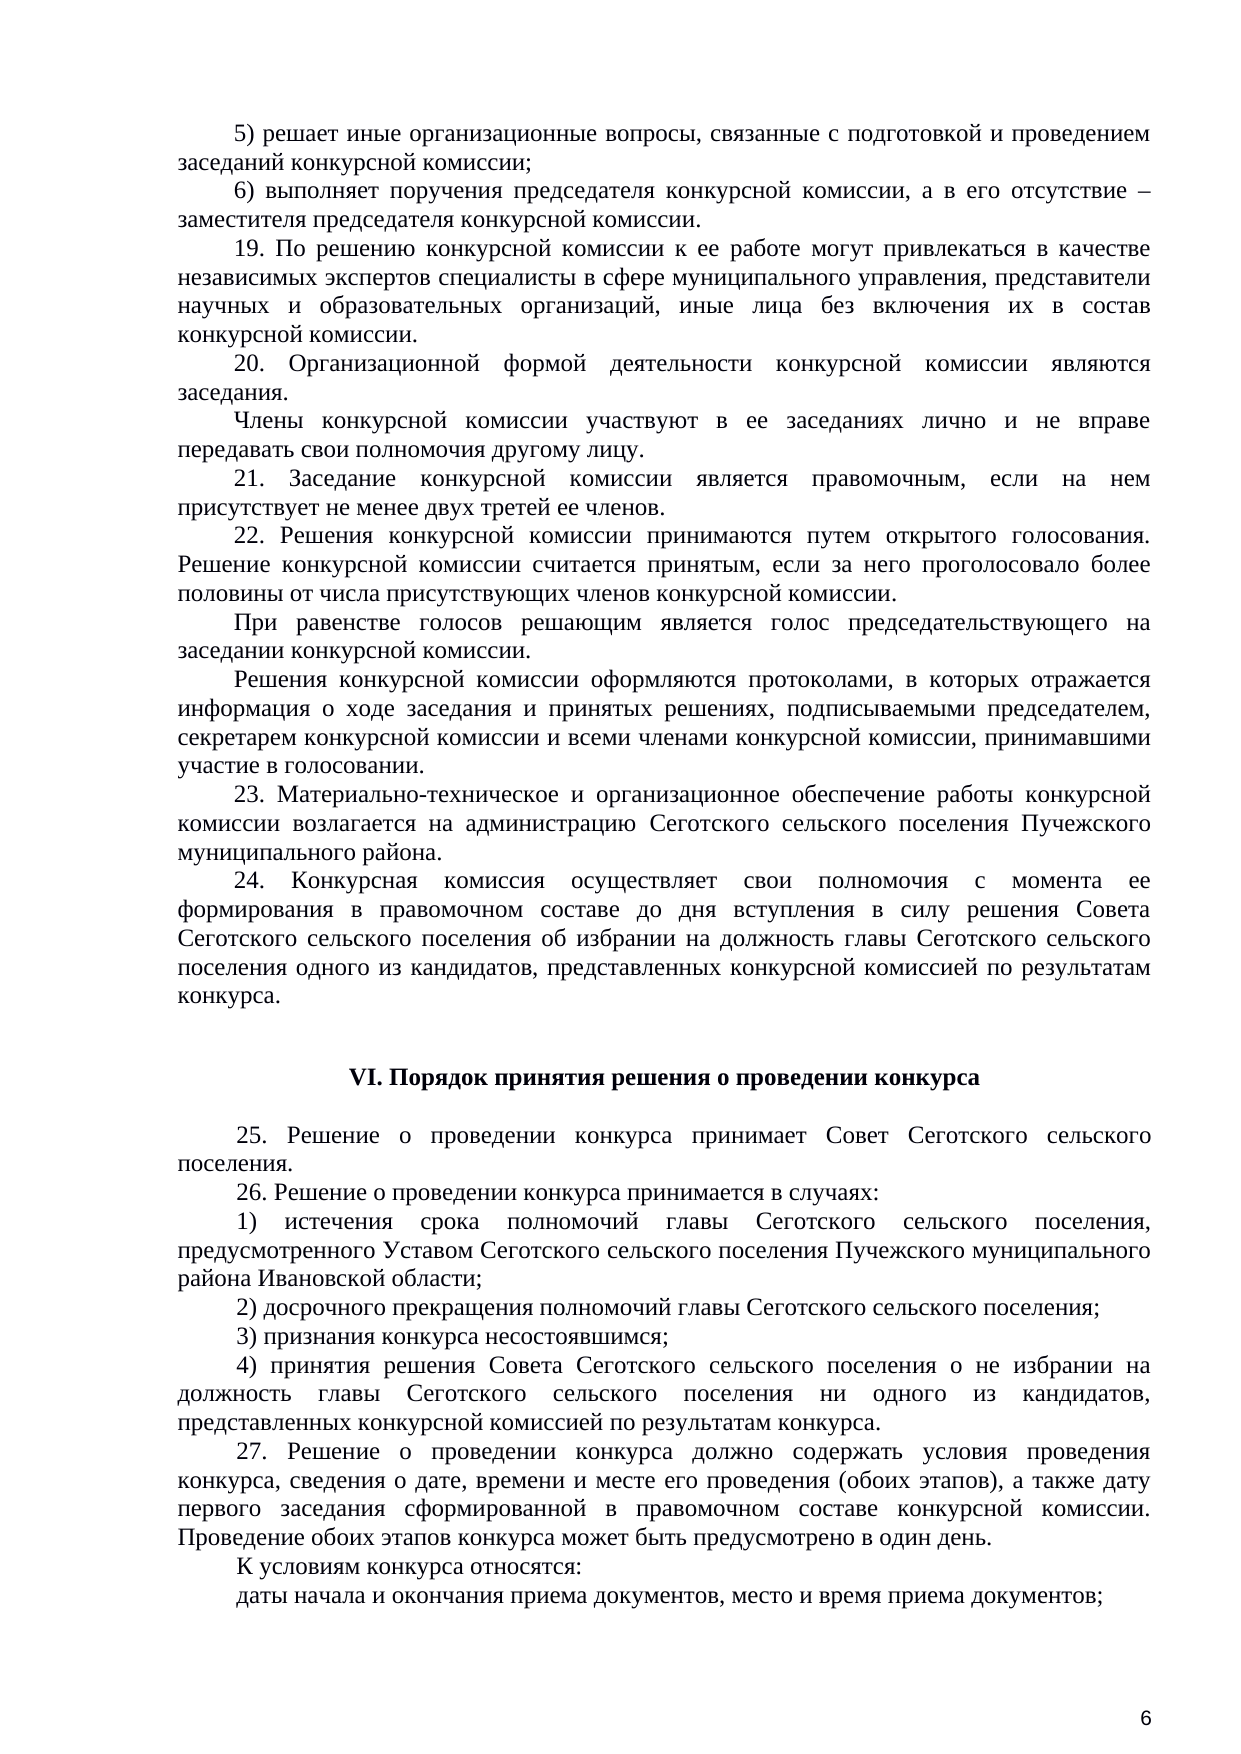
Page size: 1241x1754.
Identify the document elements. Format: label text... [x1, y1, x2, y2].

text Члены конкурсной комиссии участвуют в ее заседаниях лично и не вправе передавать свои полномочия другому лицу. [177, 406, 1152, 463]
text К условиям конкурса относятся: [177, 1551, 1152, 1580]
text 19. По решению конкурсной комиссии к ее работе могут привлекаться в качестве независимых экспертов специалисты в сфере муниципального управления, представители научных и образовательных организаций, иные лица без включения их в состав конкурсной комиссии. [177, 233, 1152, 348]
text 5) решает иные организационные вопросы, связанные с подготовкой и проведением заседаний конкурсной комиссии; [177, 118, 1152, 176]
text 23. Материально-техническое и организационное обеспечение работы конкурсной комиссии возлагается на администрацию Сеготского сельского поселения Пучежского муниципального района. [177, 779, 1152, 866]
text 21. Заседание конкурсной комиссии является правомочным, если на нем присутствует не менее двух третей ее членов. [177, 463, 1152, 521]
text 4) принятия решения Совета Сеготского сельского поселения о не избрании на должность главы Сеготского сельского поселения ни одного из кандидатов, представленных конкурсной комиссией по результатам конкурса. [177, 1350, 1152, 1436]
text 26. Решение о проведении конкурса принимается в случаях: [177, 1177, 1152, 1206]
text 2) досрочного прекращения полномочий главы Сеготского сельского поселения; [177, 1292, 1152, 1321]
text 3) признания конкурса несостоявшимся; [177, 1321, 1152, 1350]
text При равенстве голосов решающим является голос председательствующего на заседании конкурсной комиссии. [177, 607, 1152, 664]
text даты начала и окончания приема документов, место и время приема документов; [177, 1580, 1152, 1608]
text Решения конкурсной комиссии оформляются протоколами, в которых отражается информация о ходе заседания и принятых решениях, подписываемыми председателем, секретарем конкурсной комиссии и всеми членами конкурсной комиссии, принимавшими участие в голосовании. [177, 664, 1152, 779]
text 20. Организационной формой деятельности конкурсной комиссии являются заседания. [177, 348, 1152, 406]
text 1) истечения срока полномочий главы Сеготского сельского поселения, предусмотренного Уставом Сеготского сельского поселения Пучежского муниципального района Ивановской области; [177, 1206, 1152, 1292]
text 6) выполняет поручения председателя конкурсной комиссии, а в его отсутствие – заместителя председателя конкурсной комиссии. [177, 176, 1152, 233]
text 24. Конкурсная комиссия осуществляет свои полномочия с момента ее формирования в правомочном составе до дня вступления в силу решения Совета Сеготского сельского поселения об избрании на должность главы Сеготского сельского поселения одного из кандидатов, представленных конкурсной комиссией по результатам конкурса. [177, 866, 1152, 1009]
text 22. Решения конкурсной комиссии принимаются путем открытого голосования. Решение конкурсной комиссии считается принятым, если за него проголосовало более половины от числа присутствующих членов конкурсной комиссии. [177, 521, 1152, 607]
text VI. Порядок принятия решения о проведении конкурса [177, 1062, 1152, 1091]
text 27. Решение о проведении конкурса должно содержать условия проведения конкурса, сведения о дате, времени и месте его проведения (обоих этапов), а также дату первого заседания сформированной в правомочном составе конкурсной комиссии. Проведение обоих этапов конкурса может быть предусмотрено в один день. [177, 1436, 1152, 1551]
text 25. Решение о проведении конкурса принимает Совет Сеготского сельского поселения. [177, 1120, 1152, 1177]
